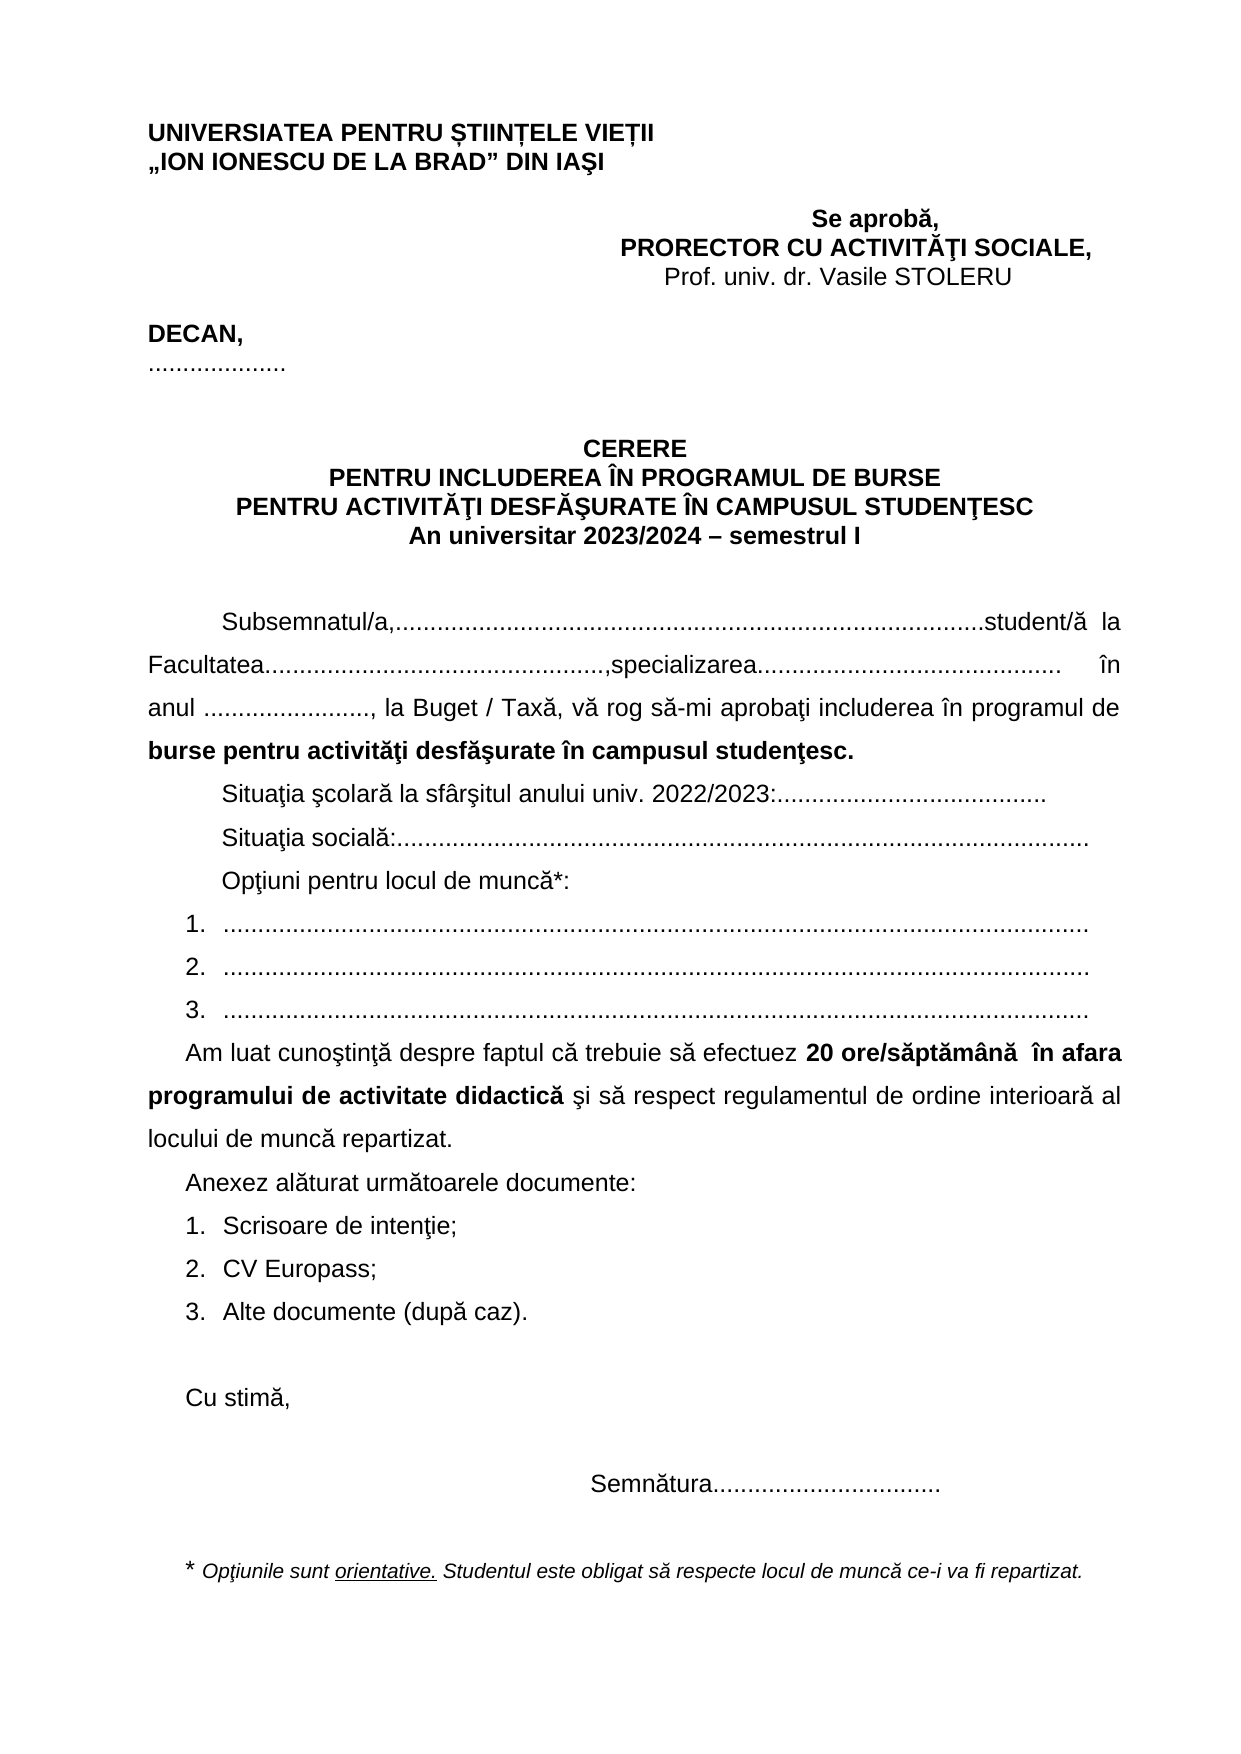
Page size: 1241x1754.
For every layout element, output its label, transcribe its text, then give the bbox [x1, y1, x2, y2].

list ............................................................................................................................. [185, 909, 1122, 937]
text Am luat cunoştinţă despre faptul că trebuie să efectuez 20 ore/săptămână în afara programului de activitate didactică şi să respect regulamentul de ordine interioară al locului de muncă repartizat. [148, 1038, 1122, 1153]
text Anexez alăturat următoarele documente: [148, 1167, 1122, 1196]
list CV Europass; [185, 1254, 1122, 1282]
text Semnătura................................. [185, 1469, 1122, 1497]
list ............................................................................................................................. [185, 995, 1122, 1024]
text Prof. univ. dr. Vasile STOLERU [590, 262, 1122, 291]
text * Opţiunile sunt orientative. Studentul este obligat să respecte locul de muncă ce-i va fi repartizat. [185, 1555, 1122, 1584]
text .................... [148, 348, 1122, 377]
text PENTRU ACTIVITĂŢI DESFĂŞURATE ÎN CAMPUSUL STUDENŢESC [148, 492, 1122, 521]
text Situaţia şcolară la sfârşitul anului univ. 2022/2023:....................................... [148, 779, 1122, 808]
text PENTRU INCLUDEREA ÎN PROGRAMUL DE BURSE [148, 463, 1122, 492]
list Scrisoare de intenţie; [185, 1211, 1122, 1239]
text An universitar 2023/2024 – semestrul I [148, 521, 1122, 549]
text CERERE [148, 434, 1122, 463]
list ............................................................................................................................. [185, 952, 1122, 981]
text Situaţia socială:.................................................................................................... [148, 822, 1122, 851]
text Subsemnatul/a,.....................................................................................student/ă la Facultatea.................................................,specializarea............................................ în anul ........................, la Buget / Taxă, vă rog să-mi aprobaţi includerea în programul de burse pentru activităţi desfăşurate în campusul studenţesc. [148, 607, 1122, 765]
text Opţiuni pentru locul de muncă*: [148, 866, 1122, 894]
text PRORECTOR CU ACTIVITĂŢI SOCIALE, [516, 233, 1122, 262]
list Alte documente (după caz). [185, 1297, 1122, 1326]
text „ION IONESCU DE LA BRAD” DIN IAŞI [148, 147, 1122, 176]
text Cu stimă, [185, 1383, 1122, 1412]
text Se aprobă, [148, 204, 1122, 233]
text DECAN, [148, 319, 1122, 348]
text UNIVERSIATEA PENTRU ȘTIINȚELE VIEȚII [148, 118, 1122, 147]
